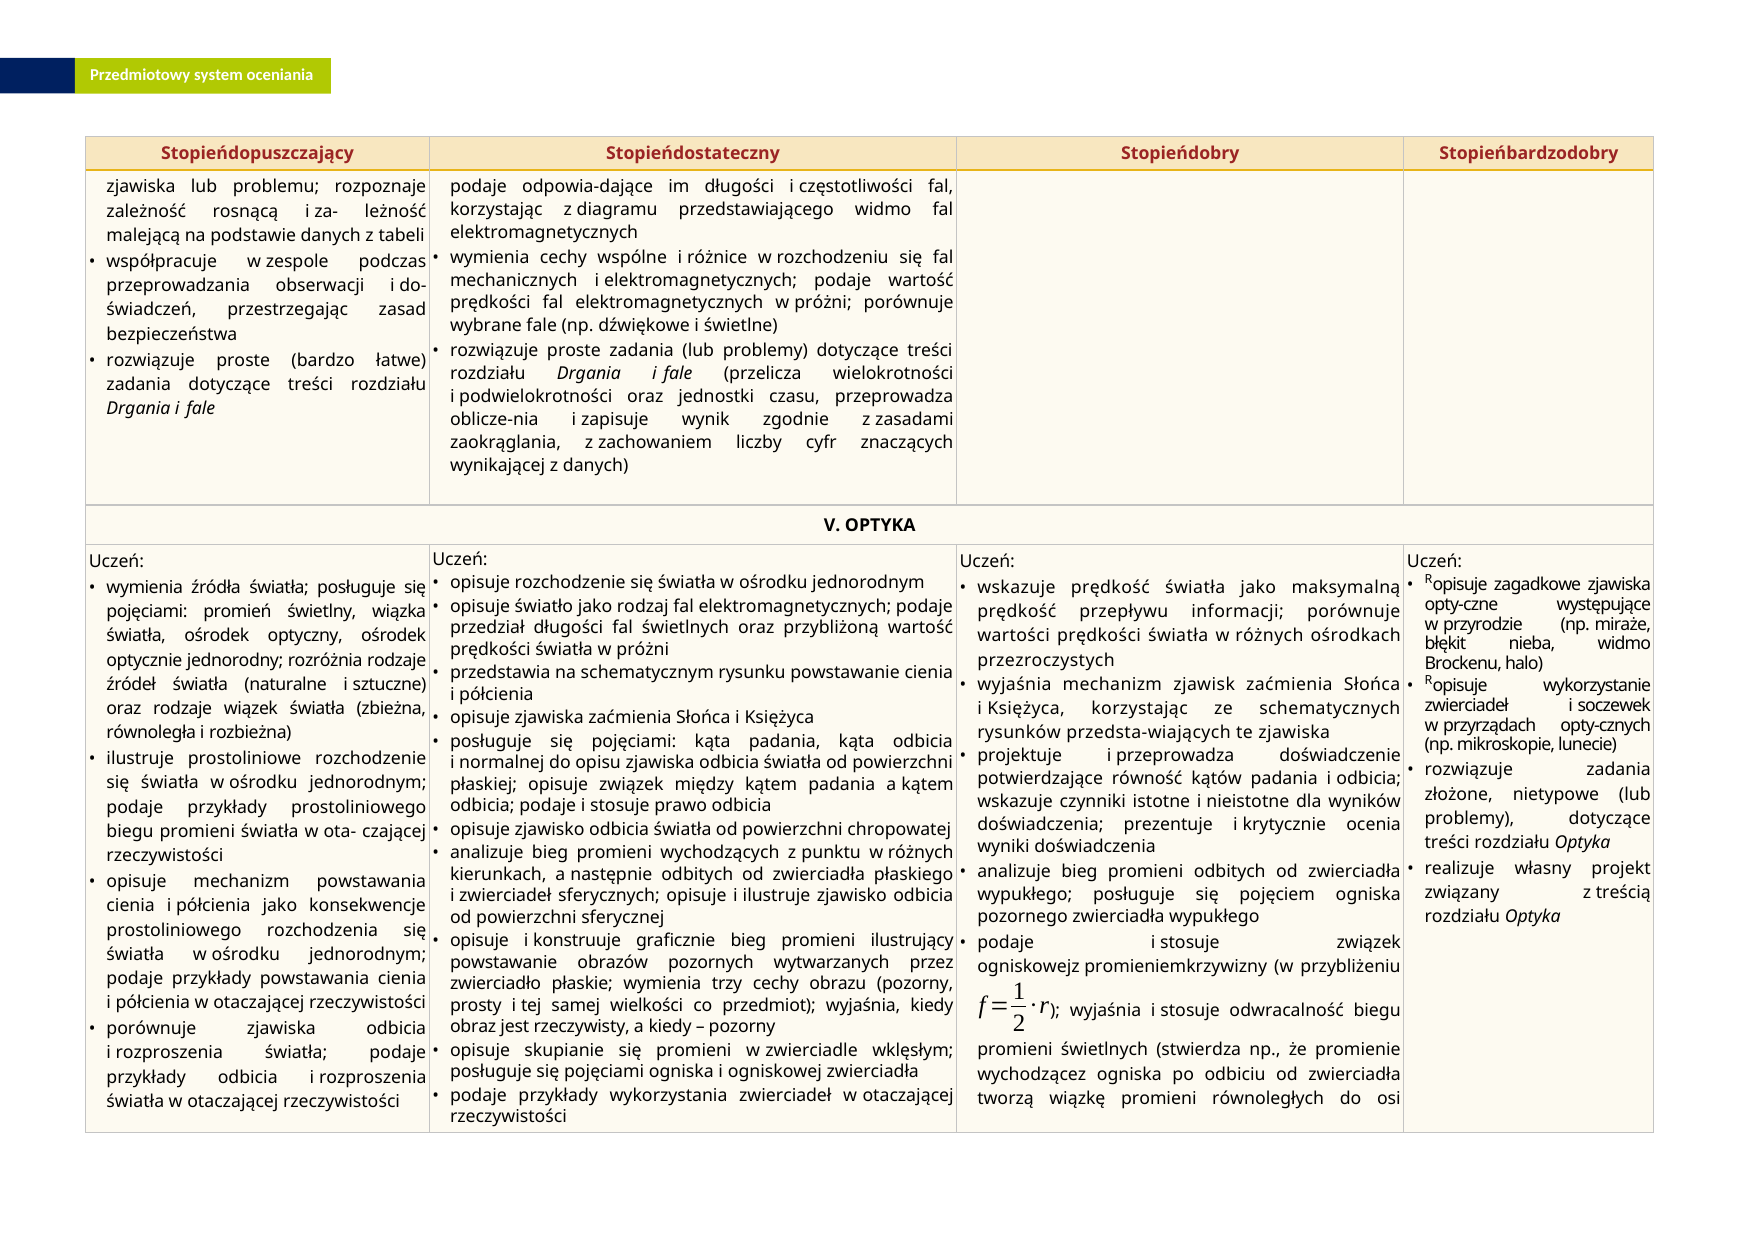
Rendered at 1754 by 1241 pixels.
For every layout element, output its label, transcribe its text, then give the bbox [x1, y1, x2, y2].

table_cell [86, 545, 429, 1132]
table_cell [1404, 545, 1653, 1132]
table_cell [957, 545, 1403, 1132]
table_header Stopieńdobry [957, 137, 1403, 169]
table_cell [86, 171, 429, 504]
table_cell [1404, 171, 1653, 504]
table_header Stopieńdopuszczający [86, 137, 429, 169]
table_cell V. OPTYKA [86, 506, 1653, 544]
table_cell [430, 171, 956, 504]
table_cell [957, 171, 1403, 504]
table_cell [430, 545, 956, 1132]
table_header Stopieńdostateczny [430, 137, 956, 169]
table_header Stopieńbardzodobry [1404, 137, 1653, 169]
